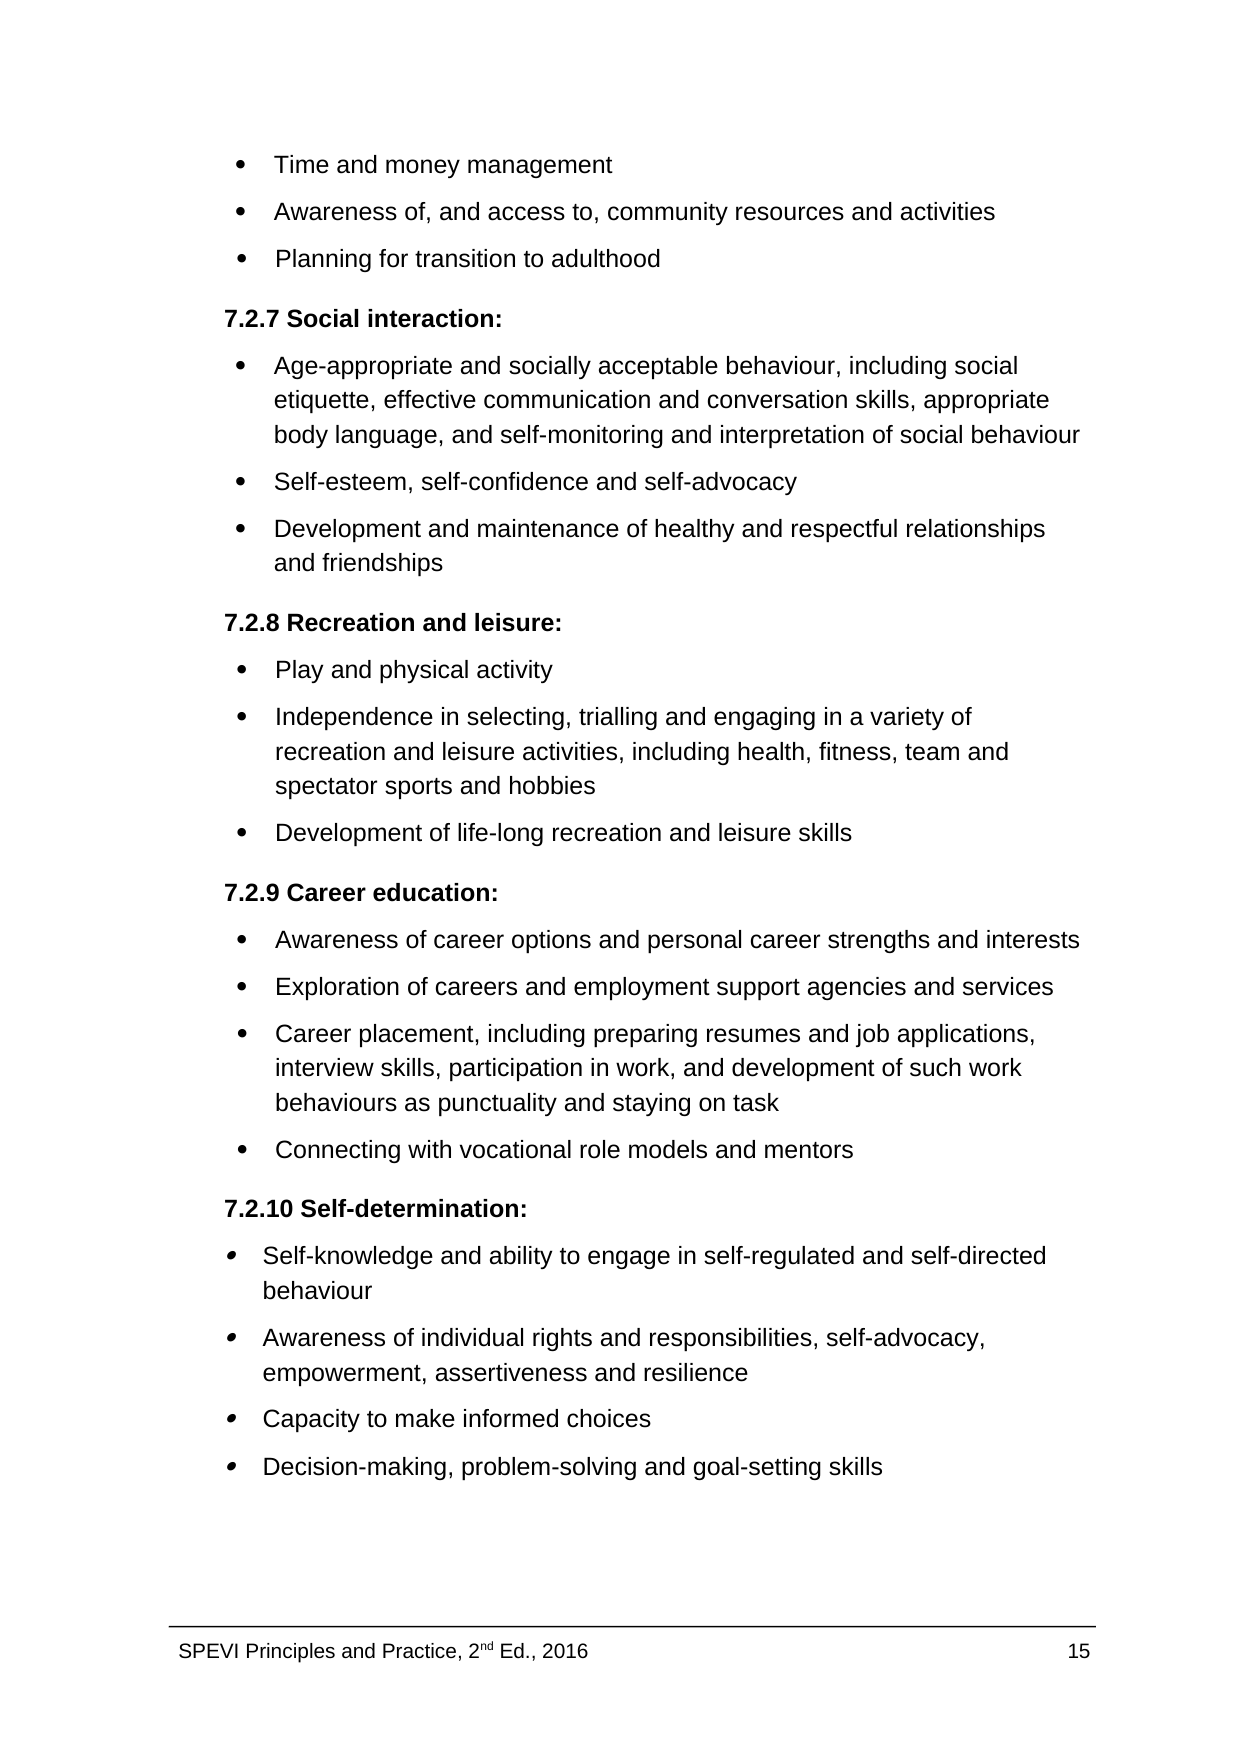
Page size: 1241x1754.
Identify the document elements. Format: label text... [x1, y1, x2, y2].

list Self-knowledge and ability to engage in self-regulated and self-directed behaviour [225, 1241, 1090, 1305]
list Career placement, including preparing resumes and job applications, interview skills, participation in work, and development of such work behaviours as punctuality and staying on task [238, 1019, 1090, 1117]
list Awareness of individual rights and responsibilities, self-advocacy, empowerment, assertiveness and resilience [225, 1323, 1090, 1386]
list Planning for transition to adulthood [237, 244, 1090, 273]
text 7.2.7 Social interaction: [224, 304, 1090, 332]
list Self-esteem, self-confidence and self-advocacy [236, 467, 1090, 496]
list Time and money management [236, 150, 1090, 179]
list Independence in selecting, trialling and engaging in a variety of recreation and leisure activities, including health, fitness, team and spectator sports and hobbies [237, 702, 1090, 800]
list Play and physical activity [237, 655, 1090, 684]
list Development and maintenance of healthy and respectful relationships and friendships [236, 514, 1090, 577]
list Connecting with vocational role models and mentors [238, 1135, 1090, 1164]
text 7.2.10 Self-determination: [224, 1194, 1090, 1223]
list Capacity to make informed choices [225, 1404, 1090, 1433]
list Development of life-long recreation and leisure skills [237, 818, 1090, 847]
list Decision-making, problem-solving and goal-setting skills [225, 1452, 1090, 1480]
list Age-appropriate and socially acceptable behaviour, including social etiquette, effective communication and conversation skills, appropriate body language, and self-monitoring and interpretation of social behaviour [236, 351, 1090, 448]
text 7.2.9 Career education: [224, 878, 1090, 906]
list Exploration of careers and employment support agencies and services [237, 972, 1090, 1001]
text 7.2.8 Recreation and leisure: [224, 608, 1090, 637]
list Awareness of career options and personal career strengths and interests [237, 924, 1090, 953]
list Awareness of, and access to, community resources and activities [236, 197, 1090, 226]
